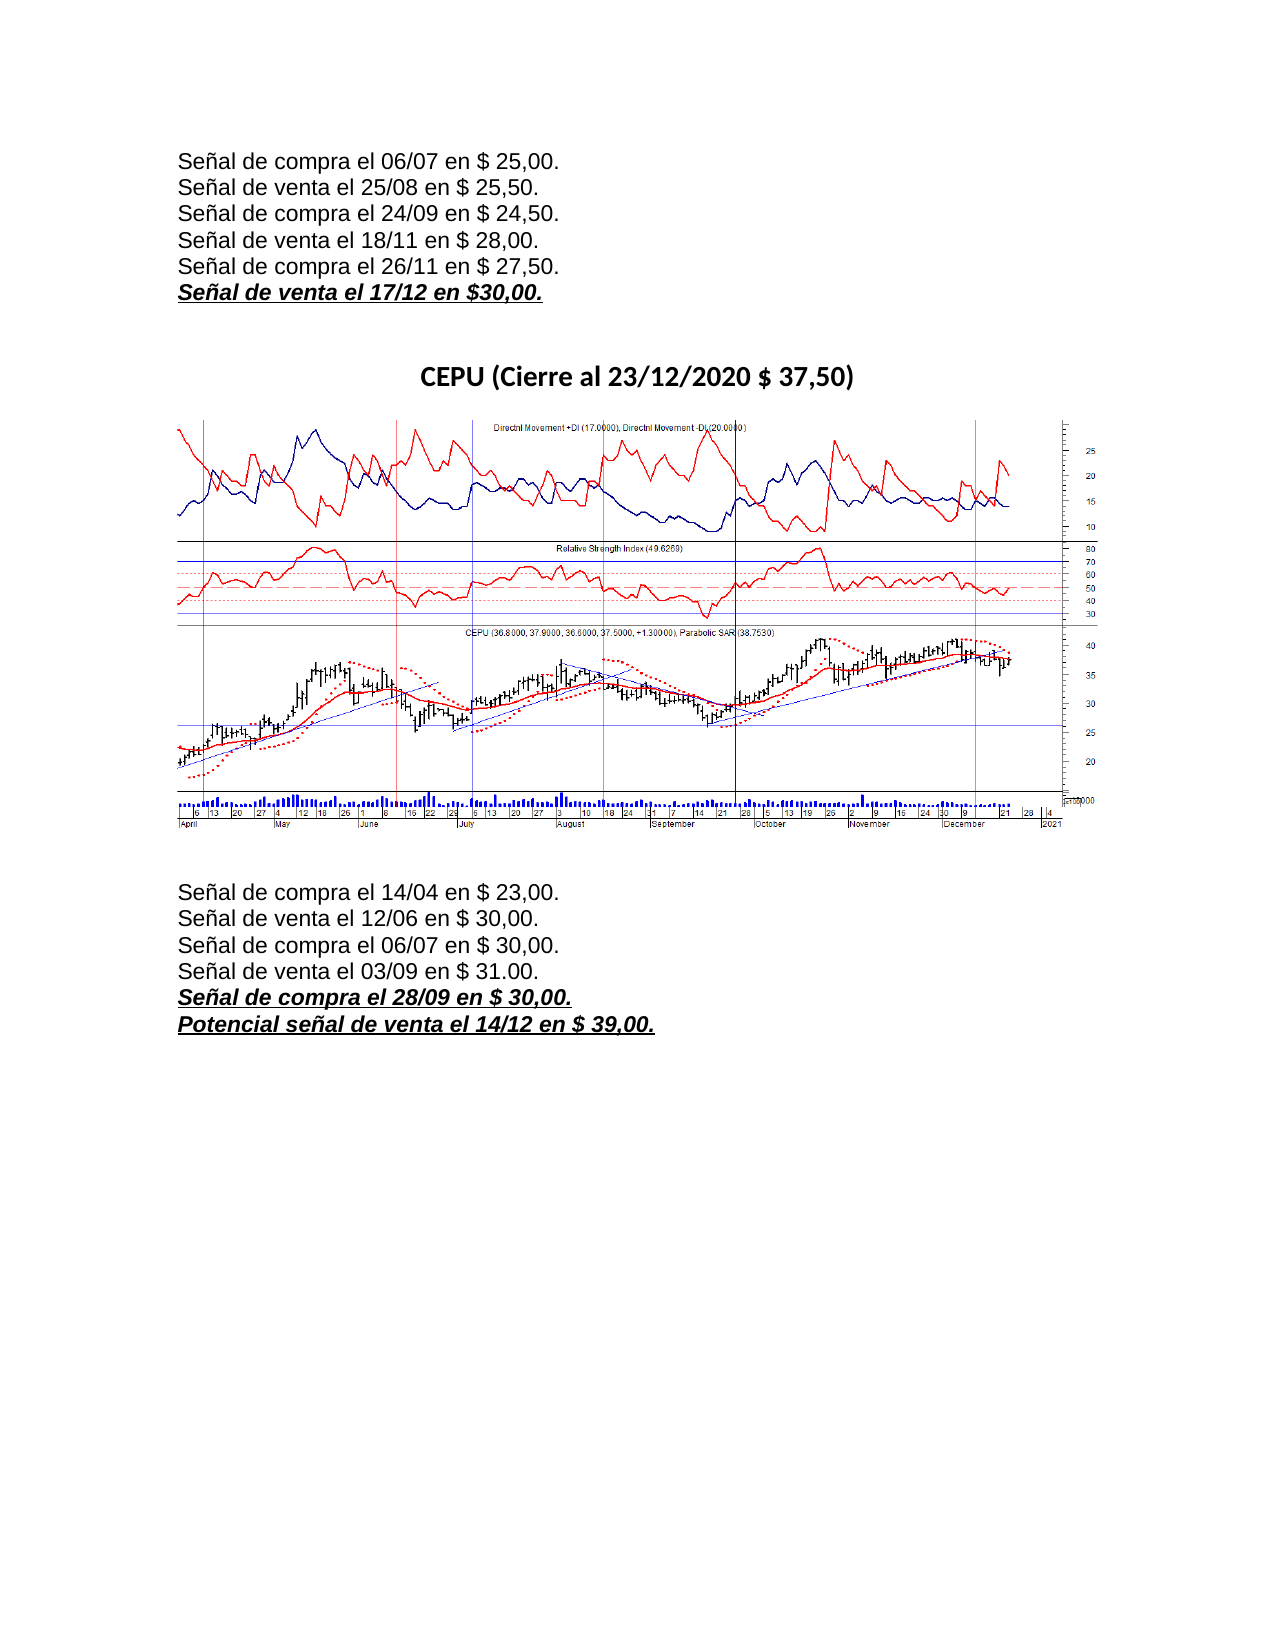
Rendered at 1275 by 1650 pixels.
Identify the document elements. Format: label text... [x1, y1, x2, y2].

text CEPU (Cierre al 23/12/2020 $ 37,50) [177, 358, 1098, 394]
text Señal de compra el 06/07 en $ 25,00. [177, 148, 1098, 174]
text Señal de venta el 18/11 en $ 28,00. [177, 227, 1098, 253]
text Señal de venta el 25/08 en $ 25,50. [177, 174, 1098, 200]
text Señal de compra el 24/09 en $ 24,50. [177, 200, 1098, 227]
text Señal de venta el 17/12 en $30,00. [177, 279, 1098, 306]
text Señal de venta el 12/06 en $ 30,00. [177, 905, 1098, 932]
text Potencial señal de venta el 14/12 en $ 39,00. [177, 1011, 1098, 1037]
text Señal de compra el 26/11 en $ 27,50. [177, 253, 1098, 279]
text Señal de compra el 14/04 en $ 23,00. [177, 879, 1098, 905]
picture [177, 420, 1098, 828]
text Señal de compra el 28/09 en $ 30,00. [177, 984, 1098, 1011]
text Señal de compra el 06/07 en $ 30,00. [177, 932, 1098, 958]
text Señal de venta el 03/09 en $ 31.00. [177, 958, 1098, 984]
